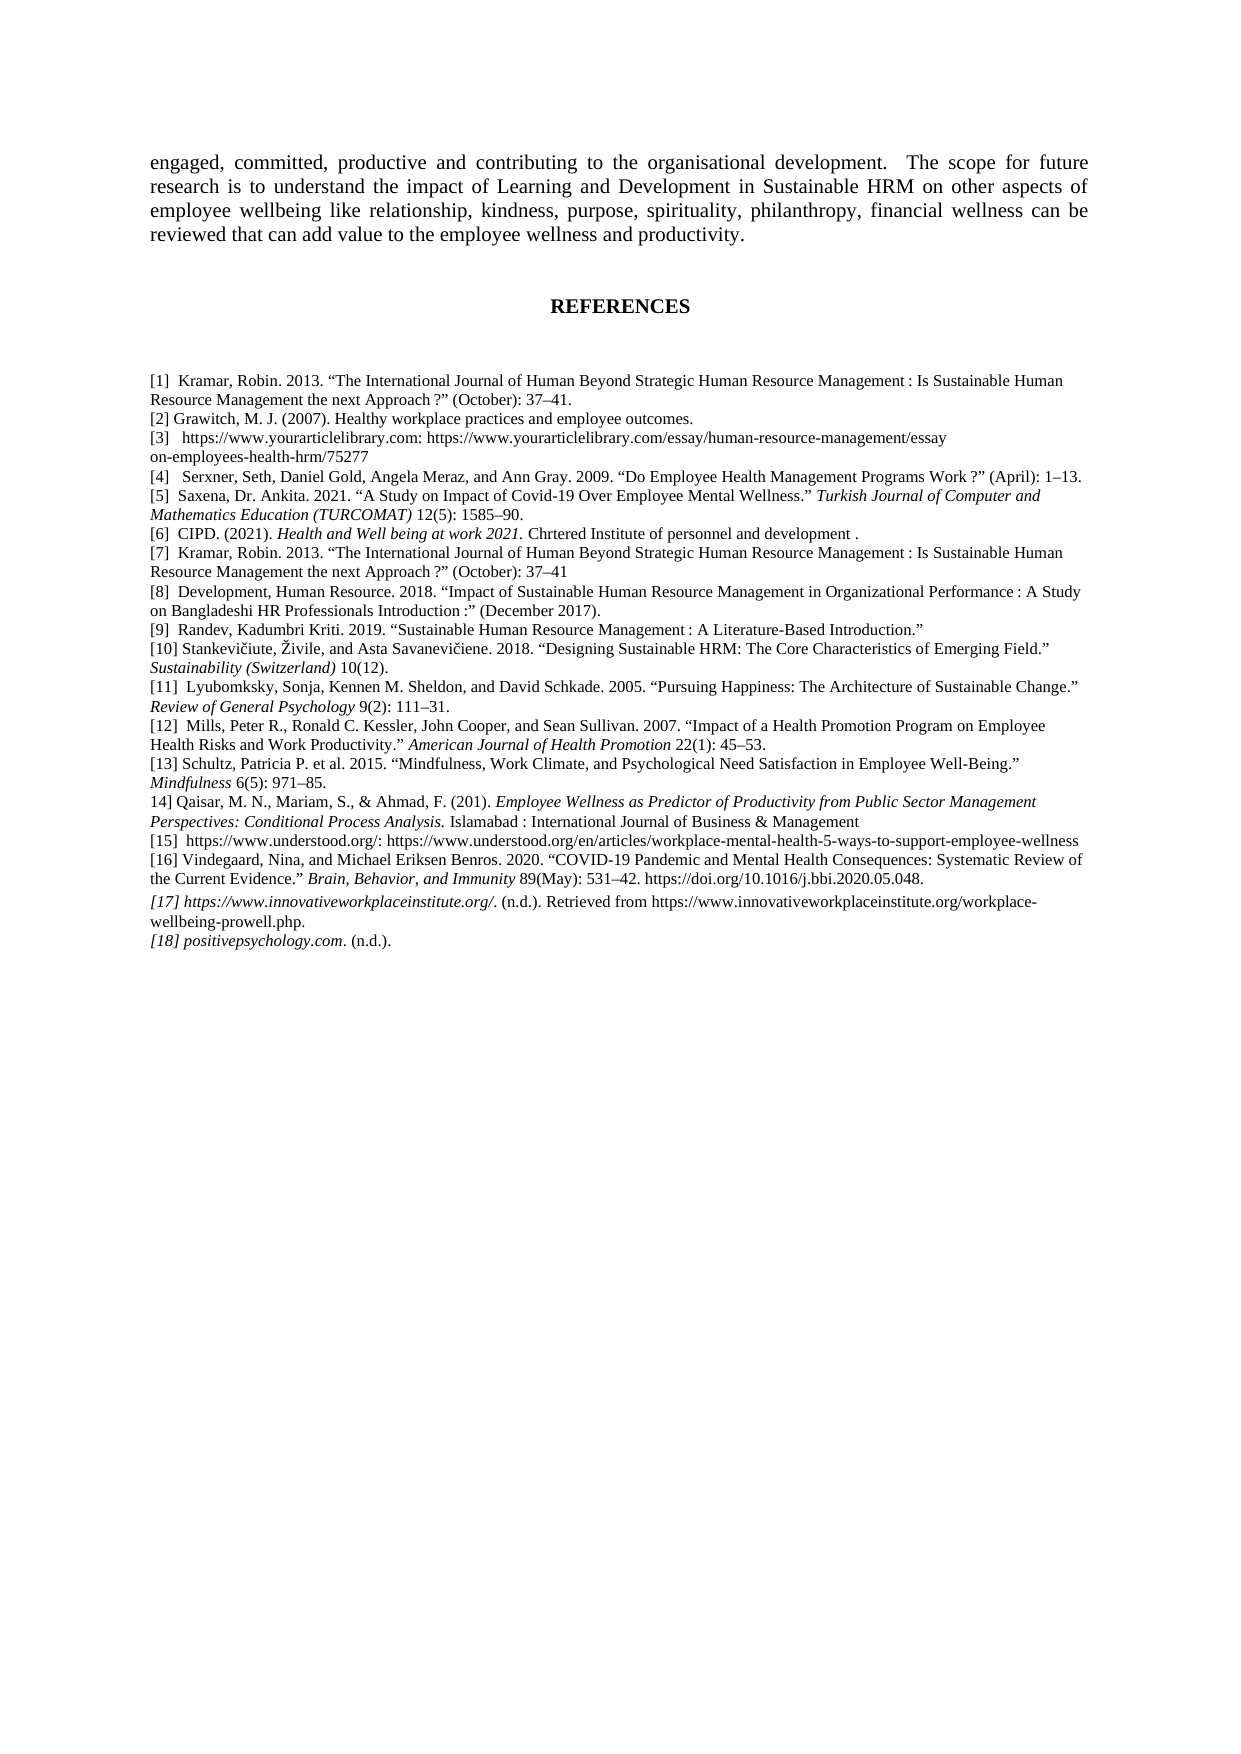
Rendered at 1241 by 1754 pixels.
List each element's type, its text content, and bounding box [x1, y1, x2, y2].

text on Bangladeshi HR Professionals Introduction :” (December 2017). [150, 601, 1090, 620]
text [10] Stankevičiute, Živile, and Asta Savanevičiene. 2018. “Designing Sustainable HRM: The Core Characteristics of Emerging Field.” [150, 639, 1090, 658]
text [11] Lyubomksky, Sonja, Kennen M. Sheldon, and David Schkade. 2005. “Pursuing Happiness: The Architecture of Sustainable Change.” [150, 677, 1090, 696]
text [15] https://www.understood.org/: https://www.understood.org/en/articles/workplace-mental-health-5-ways-to-support-employee-wellness [150, 831, 1090, 850]
text Perspectives: Conditional Process Analysis. Islamabad : International Journal of Business & Management [150, 811, 1090, 831]
text [9] Randev, Kadumbri Kriti. 2019. “Sustainable Human Resource Management : A Literature-Based Introduction.” [150, 620, 1090, 639]
text the Current Evidence.” Brain, Behavior, and Immunity 89(May): 531–42. https://doi.org/10.1016/j.bbi.2020.05.048. [150, 869, 1090, 888]
text [6] CIPD. (2021). Health and Well being at work 2021. Chrtered Institute of personnel and development . [150, 524, 1090, 543]
text [13] Schultz, Patricia P. et al. 2015. “Mindfulness, Work Climate, and Psychological Need Satisfaction in Employee Well-Being.” [150, 754, 1090, 773]
text [16] Vindegaard, Nina, and Michael Eriksen Benros. 2020. “COVID-19 Pandemic and Mental Health Consequences: Systematic Review of [150, 850, 1090, 869]
text REFERENCES [150, 294, 1090, 318]
text 14] Qaisar, M. N., Mariam, S., & Ahmad, F. (201). Employee Wellness as Predictor of Productivity from Public Sector Management [150, 792, 1090, 811]
text Mindfulness 6(5): 971–85. [150, 773, 1090, 792]
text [150, 150, 1090, 246]
text [2] Grawitch, M. J. (2007). Healthy workplace practices and employee outcomes. [150, 409, 1090, 428]
text [7] Kramar, Robin. 2013. “The International Journal of Human Beyond Strategic Human Resource Management : Is Sustainable Human [150, 543, 1090, 562]
text [8] Development, Human Resource. 2018. “Impact of Sustainable Human Resource Management in Organizational Performance : A Study [150, 581, 1090, 601]
text on-employees-health-hrm/75277 [150, 447, 1090, 466]
text [18] positivepsychology.com. (n.d.). [150, 931, 1090, 950]
text Health Risks and Work Productivity.” American Journal of Health Promotion 22(1): 45–53. [150, 735, 1090, 754]
text Resource Management the next Approach ?” (October): 37–41 [150, 562, 1090, 581]
text [3] https://www.yourarticlelibrary.com: https://www.yourarticlelibrary.com/essay/human-resource-management/essay [150, 428, 1090, 447]
text [1] Kramar, Robin. 2013. “The International Journal of Human Beyond Strategic Human Resource Management : Is Sustainable Human [150, 371, 1090, 390]
text Sustainability (Switzerland) 10(12). [150, 658, 1090, 677]
text wellbeing-prowell.php. [150, 912, 1090, 931]
text Mathematics Education (TURCOMAT) 12(5): 1585–90. [150, 505, 1090, 524]
text [17] https://www.innovativeworkplaceinstitute.org/. (n.d.). Retrieved from https://www.innovativeworkplaceinstitute.org/workplace- [150, 888, 1090, 912]
text Resource Management the next Approach ?” (October): 37–41. [150, 390, 1090, 409]
text Review of General Psychology 9(2): 111–31. [150, 696, 1090, 716]
text [12] Mills, Peter R., Ronald C. Kessler, John Cooper, and Sean Sullivan. 2007. “Impact of a Health Promotion Program on Employee [150, 716, 1090, 735]
text [4] Serxner, Seth, Daniel Gold, Angela Meraz, and Ann Gray. 2009. “Do Employee Health Management Programs Work ?” (April): 1–13. [150, 466, 1090, 486]
text [5] Saxena, Dr. Ankita. 2021. “A Study on Impact of Covid-19 Over Employee Mental Wellness.” Turkish Journal of Computer and [150, 486, 1090, 505]
